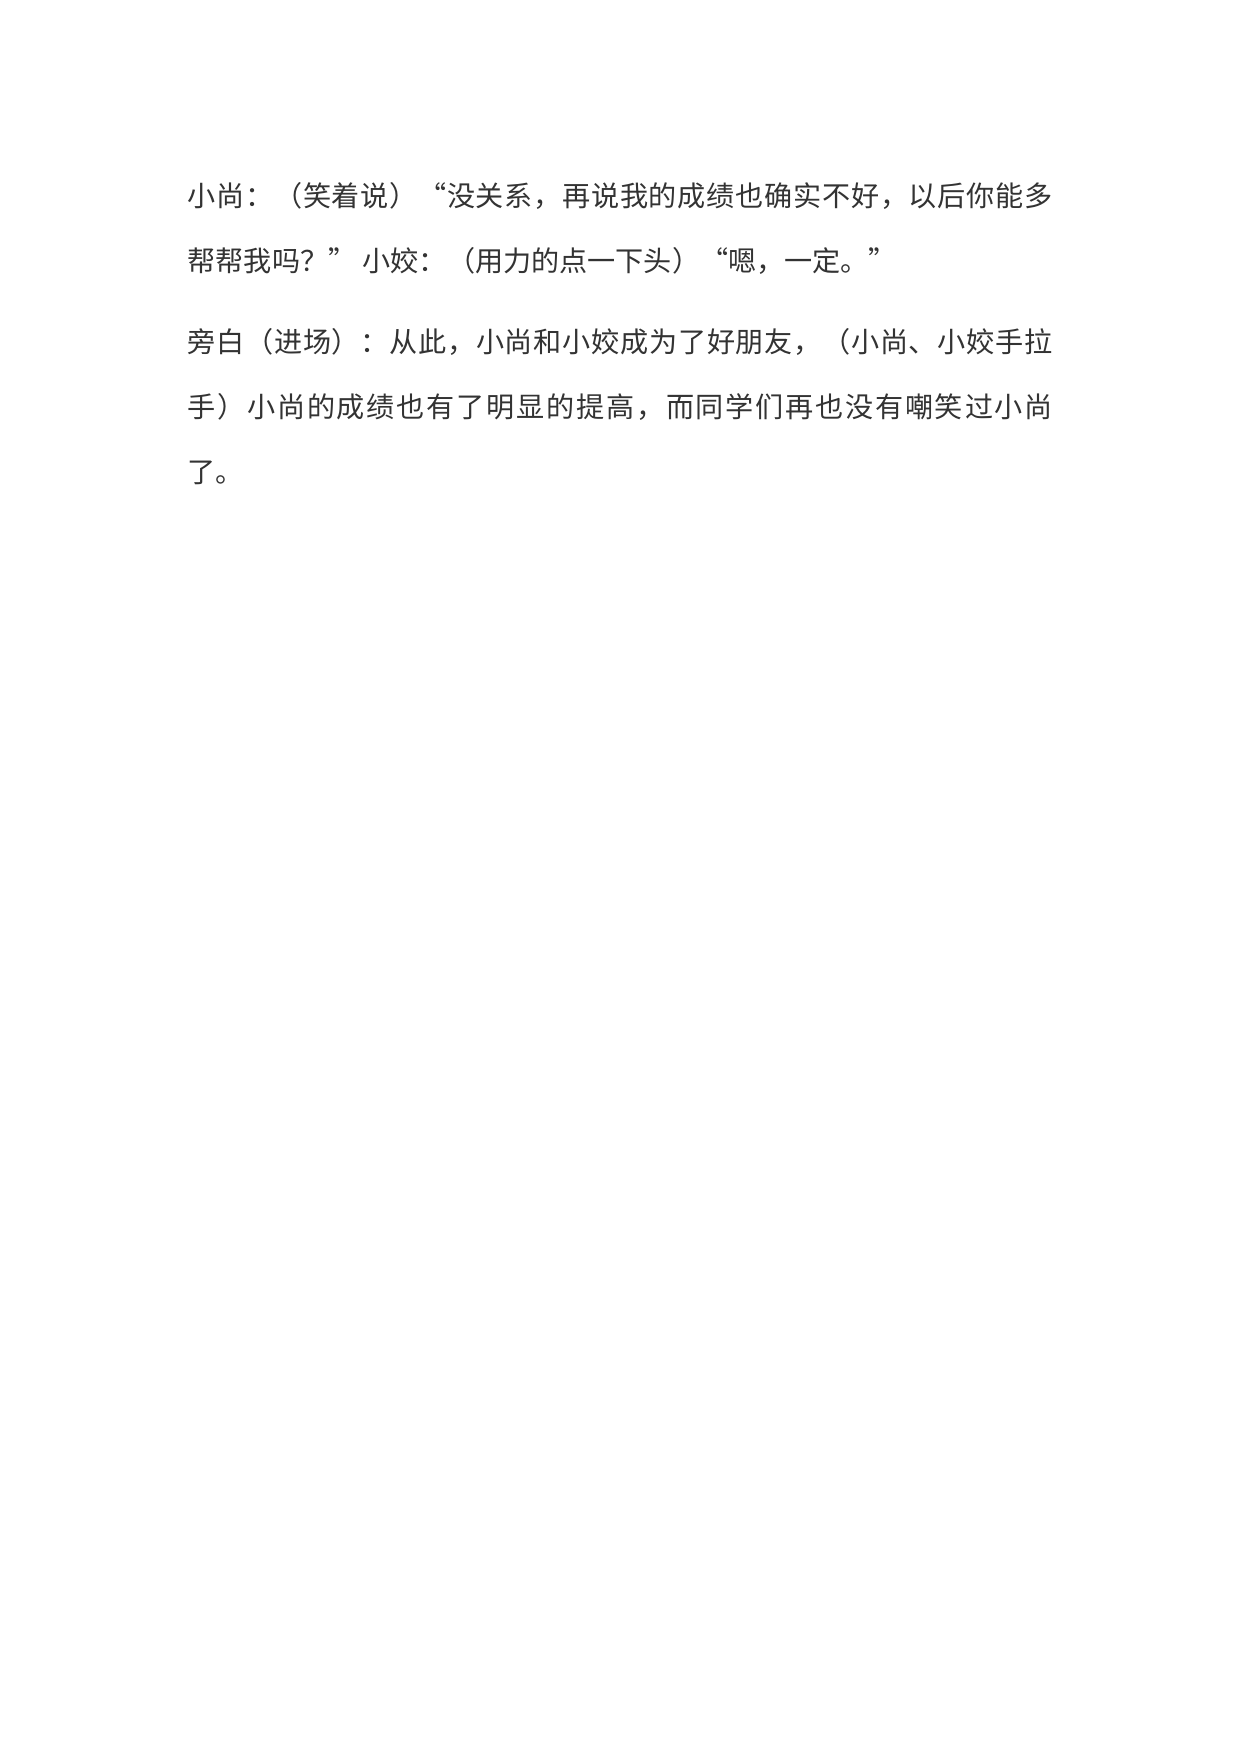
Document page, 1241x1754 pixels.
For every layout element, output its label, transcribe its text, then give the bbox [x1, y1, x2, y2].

text 旁白（进场）：从此，小尚和小姣成为了好朋友，（小尚、小姣手拉手）小尚的成绩也有了明显的提高，而同学们再也没有嘲笑过小尚了。 [187, 308, 1053, 503]
text 小尚：（笑着说）“没关系，再说我的成绩也确实不好，以后你能多帮帮我吗？” 小姣：（用力的点一下头）“嗯，一定。” [187, 162, 1053, 292]
